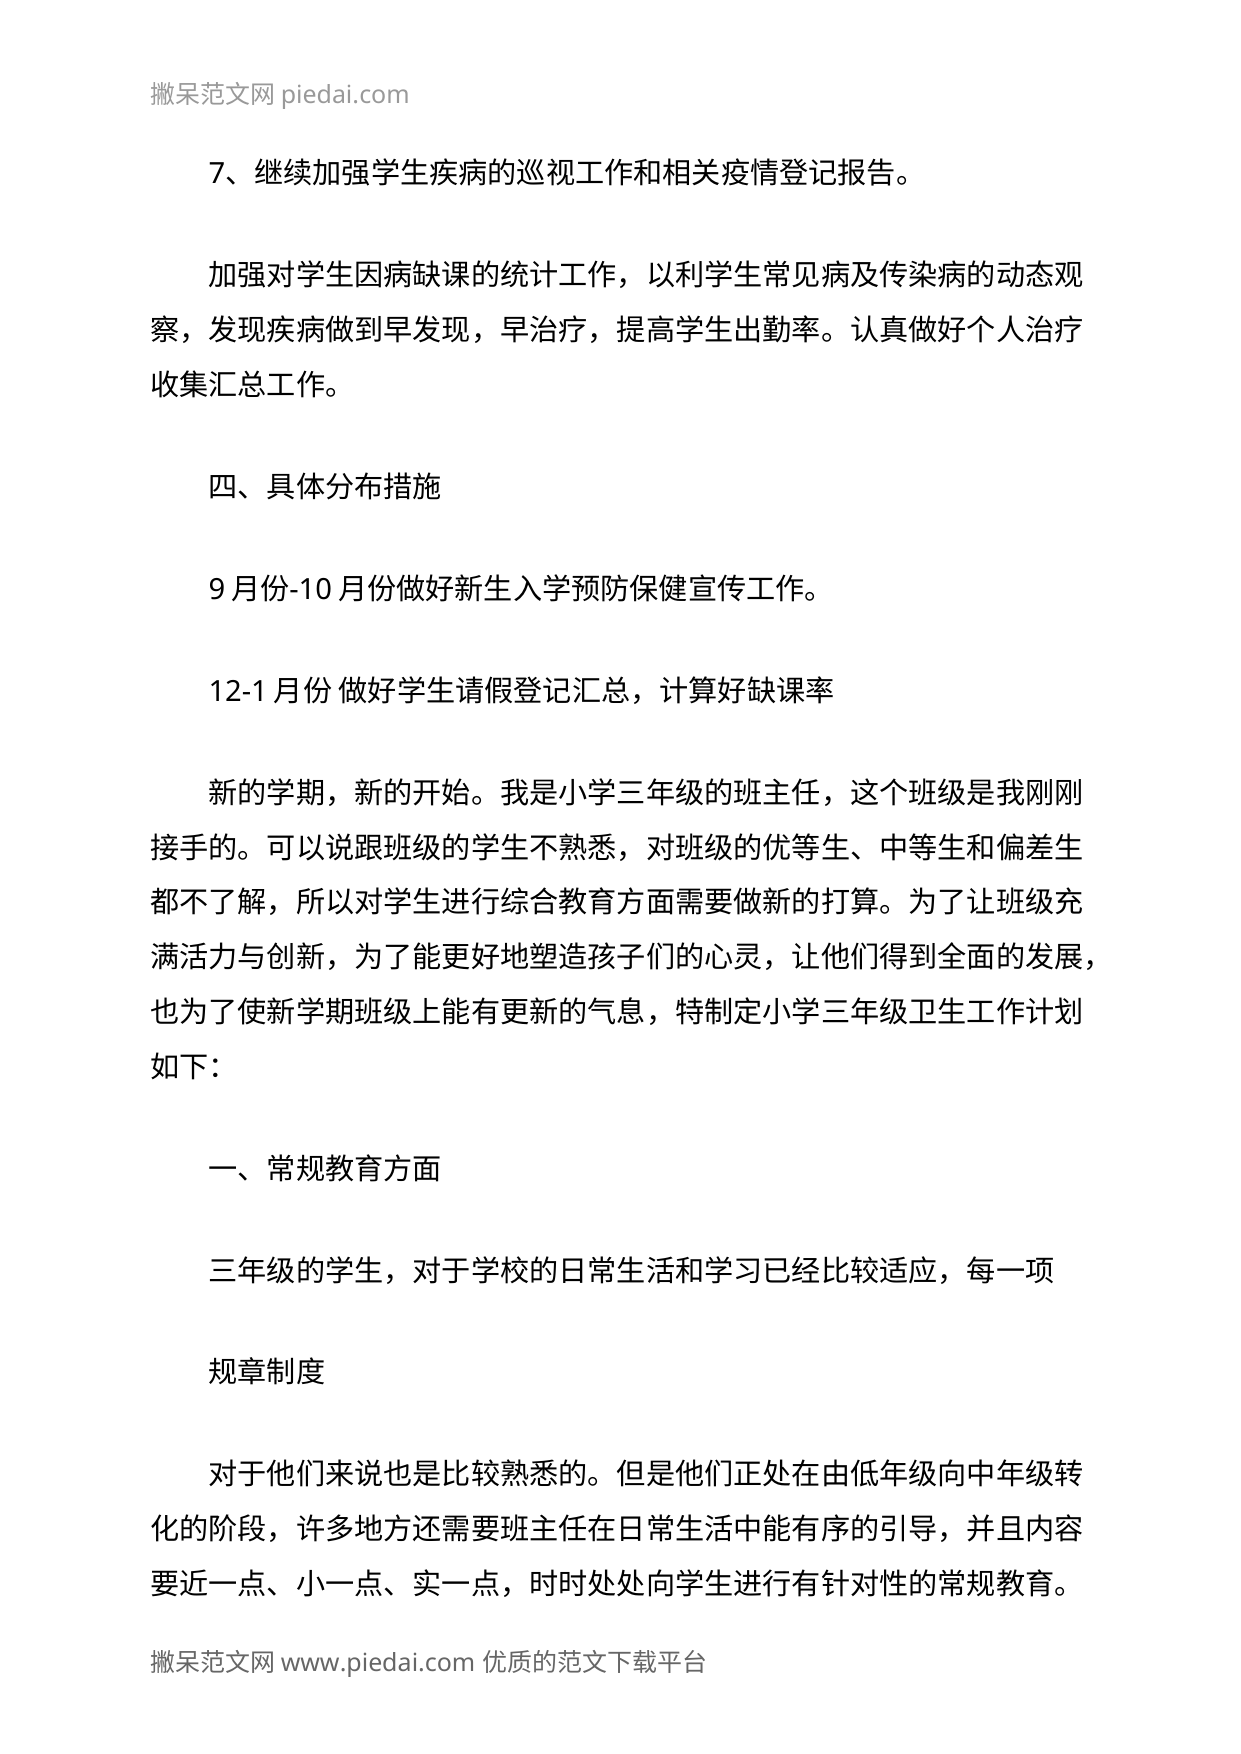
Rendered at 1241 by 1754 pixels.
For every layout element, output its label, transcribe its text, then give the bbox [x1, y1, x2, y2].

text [150, 1451, 1090, 1603]
text 规章制度 [150, 1349, 1090, 1391]
text 7、继续加强学生疾病的巡视工作和相关疫情登记报告。 [150, 150, 1090, 192]
text 三年级的学生，对于学校的日常生活和学习已经比较适应，每一项 [150, 1247, 1090, 1289]
text 四、具体分布措施 [150, 463, 1090, 506]
text 12-1月份 做好学生请假登记汇总，计算好缺课率 [150, 667, 1090, 710]
text 加强对学生因病缺课的统计工作，以利学生常见病及传染病的动态观察，发现疾病做到早发现，早治疗，提高学生出勤率。认真做好个人治疗收集汇总工作。 [150, 252, 1090, 404]
text 一、常规教育方面 [150, 1146, 1090, 1188]
text 新的学期，新的开始。我是小学三年级的班主任，这个班级是我刚刚接手的。可以说跟班级的学生不熟悉，对班级的优等生、中等生和偏差生都不了解，所以对学生进行综合教育方面需要做新的打算。为了让班级充满活力与创新，为了能更好地塑造孩子们的心灵，让他们得到全面的发展，也为了使新学期班级上能有更新的气息，特制定小学三年级卫生工作计划如下： [150, 769, 1090, 1086]
text 9月份-10月份做好新生入学预防保健宣传工作。 [150, 565, 1090, 608]
